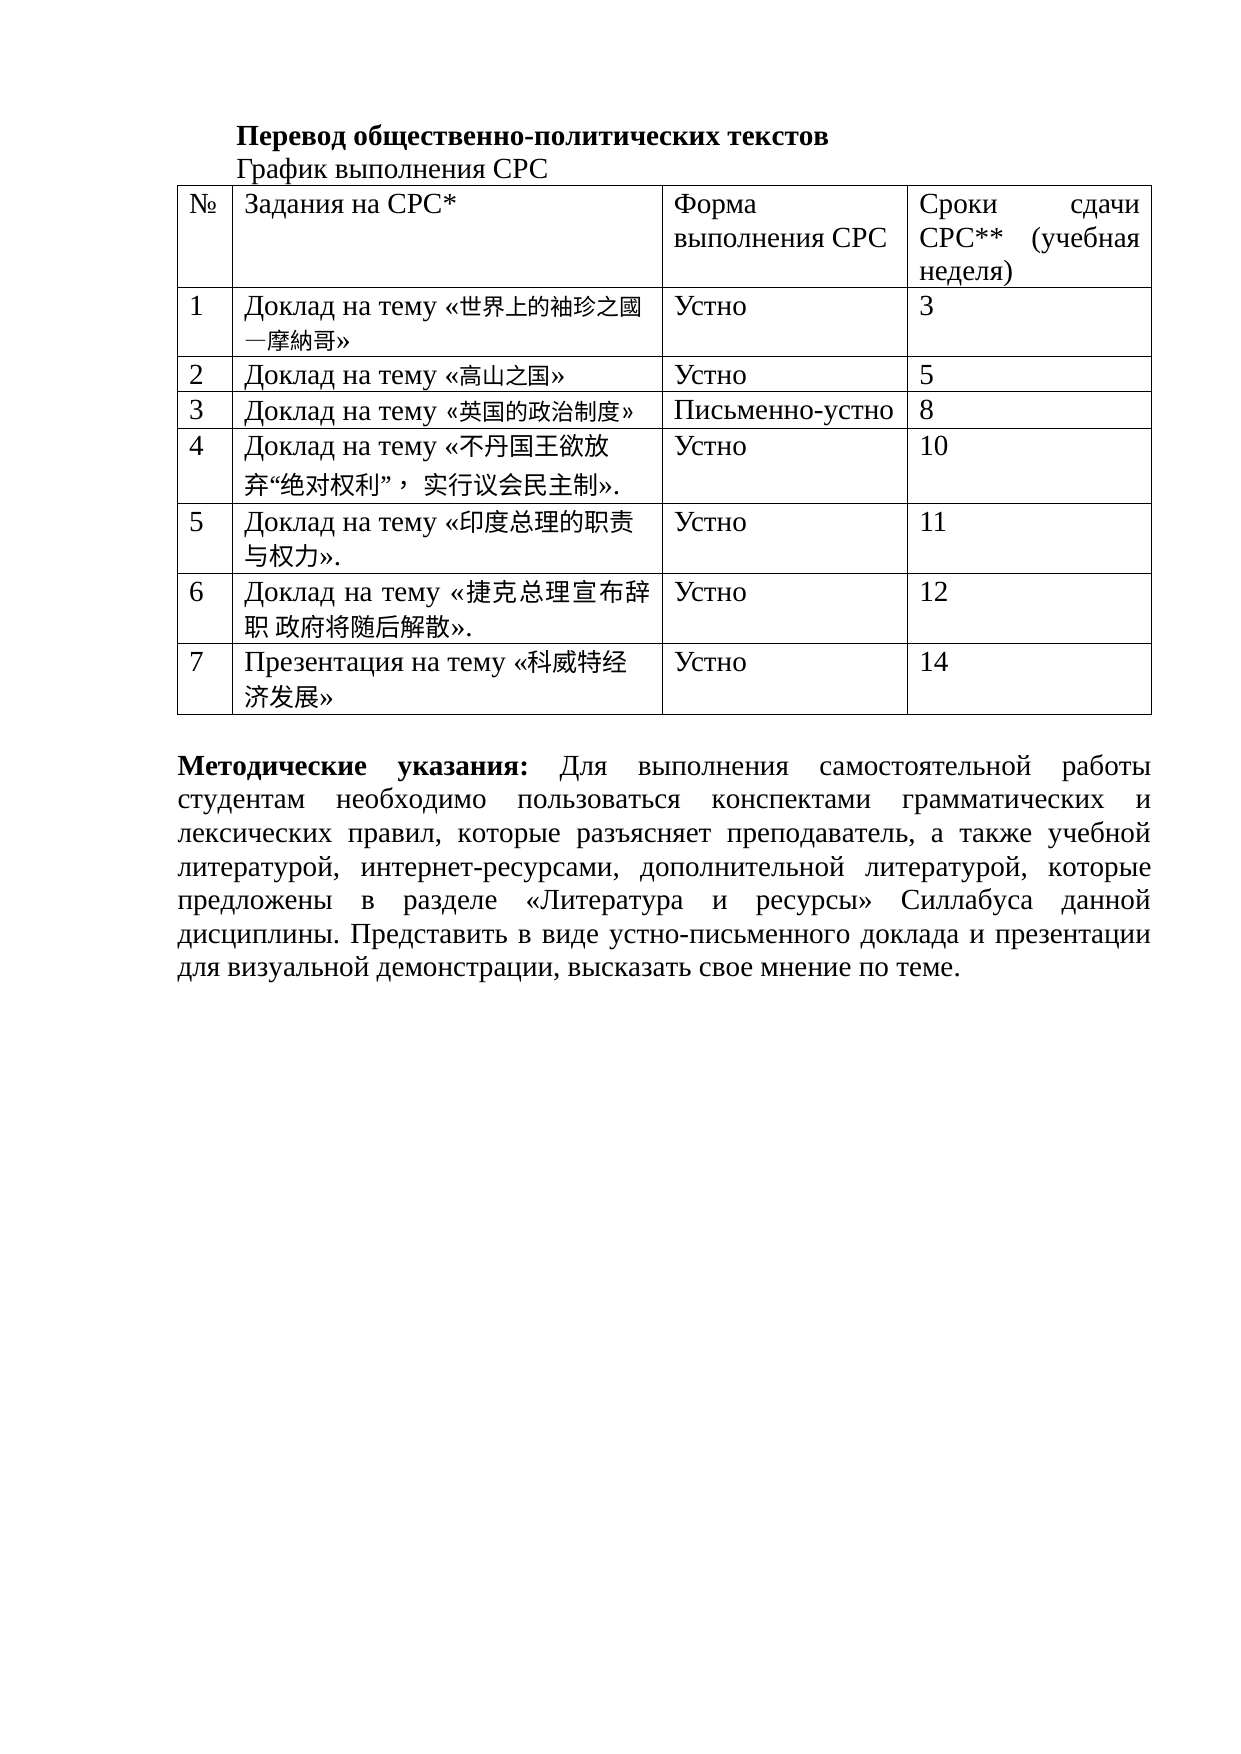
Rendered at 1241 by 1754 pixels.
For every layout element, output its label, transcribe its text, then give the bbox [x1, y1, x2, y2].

table_cell Письменно-устно [663, 392, 907, 427]
table_cell 3 [908, 288, 1151, 356]
table_cell 5 [178, 504, 232, 573]
table_cell 1 [178, 288, 232, 356]
table_cell 8 [908, 392, 1151, 427]
table_cell 11 [908, 504, 1151, 573]
table_cell Устно [663, 288, 907, 356]
table_header Форма выполнения СРС [663, 186, 907, 287]
table_cell 12 [908, 574, 1151, 643]
text График выполнения СРС [177, 152, 1152, 185]
table_cell Устно [663, 574, 907, 643]
table_cell 3 [178, 392, 232, 427]
table_header Задания на СРС* [233, 186, 662, 287]
table_cell Доклад на тему «英国的政治制度» [233, 392, 662, 427]
table_cell 2 [178, 357, 232, 391]
table_cell 5 [908, 357, 1151, 391]
table_header Сроки сдачи СРС** (учебная неделя) [908, 186, 1151, 287]
table_cell Устно [663, 504, 907, 573]
table_cell 10 [908, 429, 1151, 503]
table_cell Доклад на тему «印度总理的职责与权力». [233, 504, 662, 573]
text Перевод общественно-политических текстов [177, 118, 1152, 152]
table_cell 14 [908, 644, 1151, 713]
table_cell Презентация на тему «科威特经济发展» [233, 644, 662, 713]
table_cell Доклад на тему «捷克总理宣布辞职 政府将随后解散». [233, 574, 662, 643]
table_cell Устно [663, 644, 907, 713]
table_cell Устно [663, 429, 907, 503]
text Методические указания: Для выполнения самостоятельной работы студентам необходимо пользоваться конспектами грамматических и лексических правил, которые разъясняет преподаватель, а также учебной литературой, интернет-ресурсами, дополнительной литературой, которые предложены в разделе «Литература и ресурсы» Силлабуса данной дисциплины. Представить в виде устно-письменного доклада и презентации для визуальной демонстрации, высказать свое мнение по теме. [177, 748, 1152, 983]
table_cell Доклад на тему «高山之国» [233, 357, 662, 391]
table_cell Доклад на тему «不丹国王欲放弃“绝对权利”， 实行议会民主制». [233, 429, 662, 503]
table_cell 6 [178, 574, 232, 643]
table_cell 7 [178, 644, 232, 713]
table_header № [178, 186, 232, 287]
table_cell Устно [663, 357, 907, 391]
table_cell 4 [178, 429, 232, 503]
table_cell Доклад на тему «世界上的袖珍之國—摩納哥» [233, 288, 662, 356]
